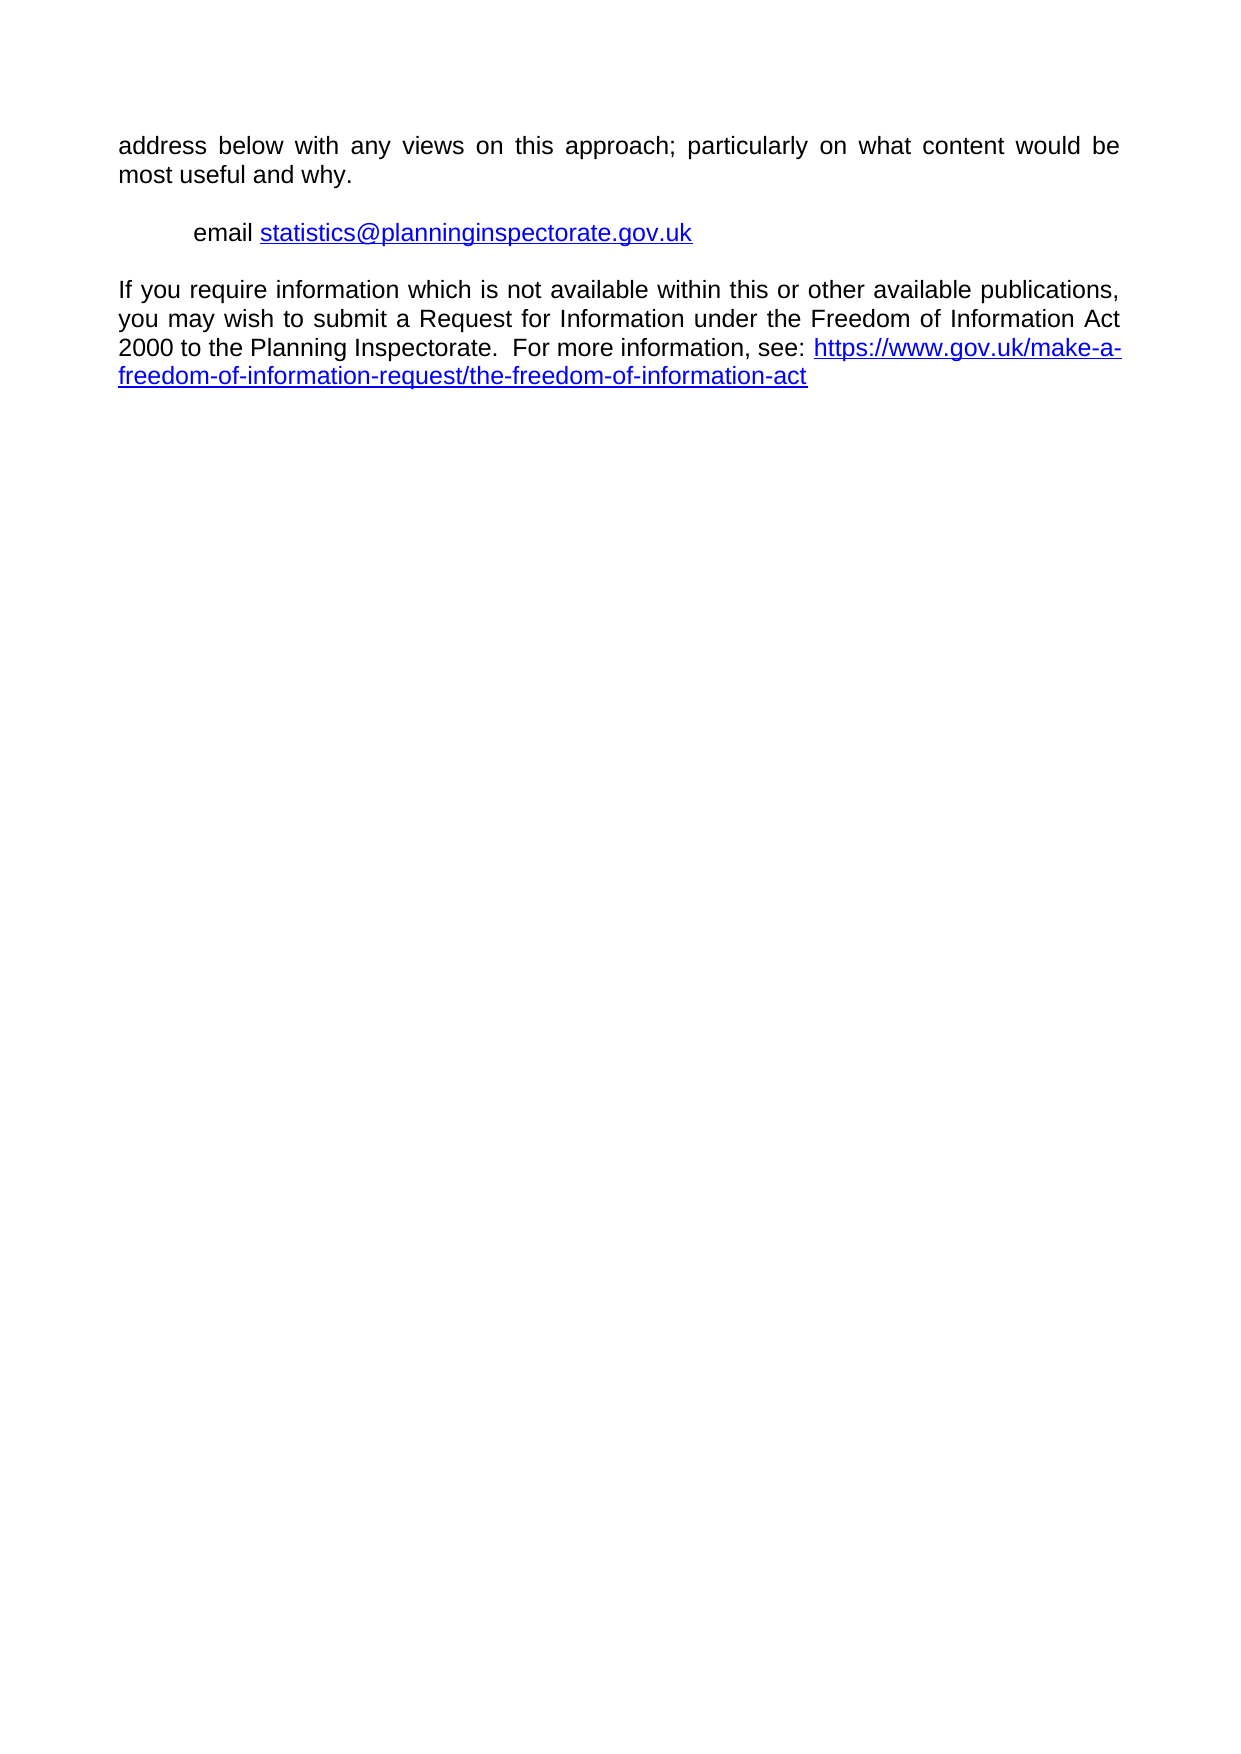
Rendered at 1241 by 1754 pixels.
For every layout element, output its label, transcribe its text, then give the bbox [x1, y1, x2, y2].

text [118, 131, 1122, 189]
text email statistics@planninginspectorate.gov.uk [118, 218, 1122, 246]
text If you require information which is not available within this or other available publications, you may wish to submit a Request for Information under the Freedom of Information Act 2000 to the Planning Inspectorate. For more information, see: https://www.gov.uk/make-a-freedom-of-information-request/the-freedom-of-information-act [118, 275, 1122, 390]
